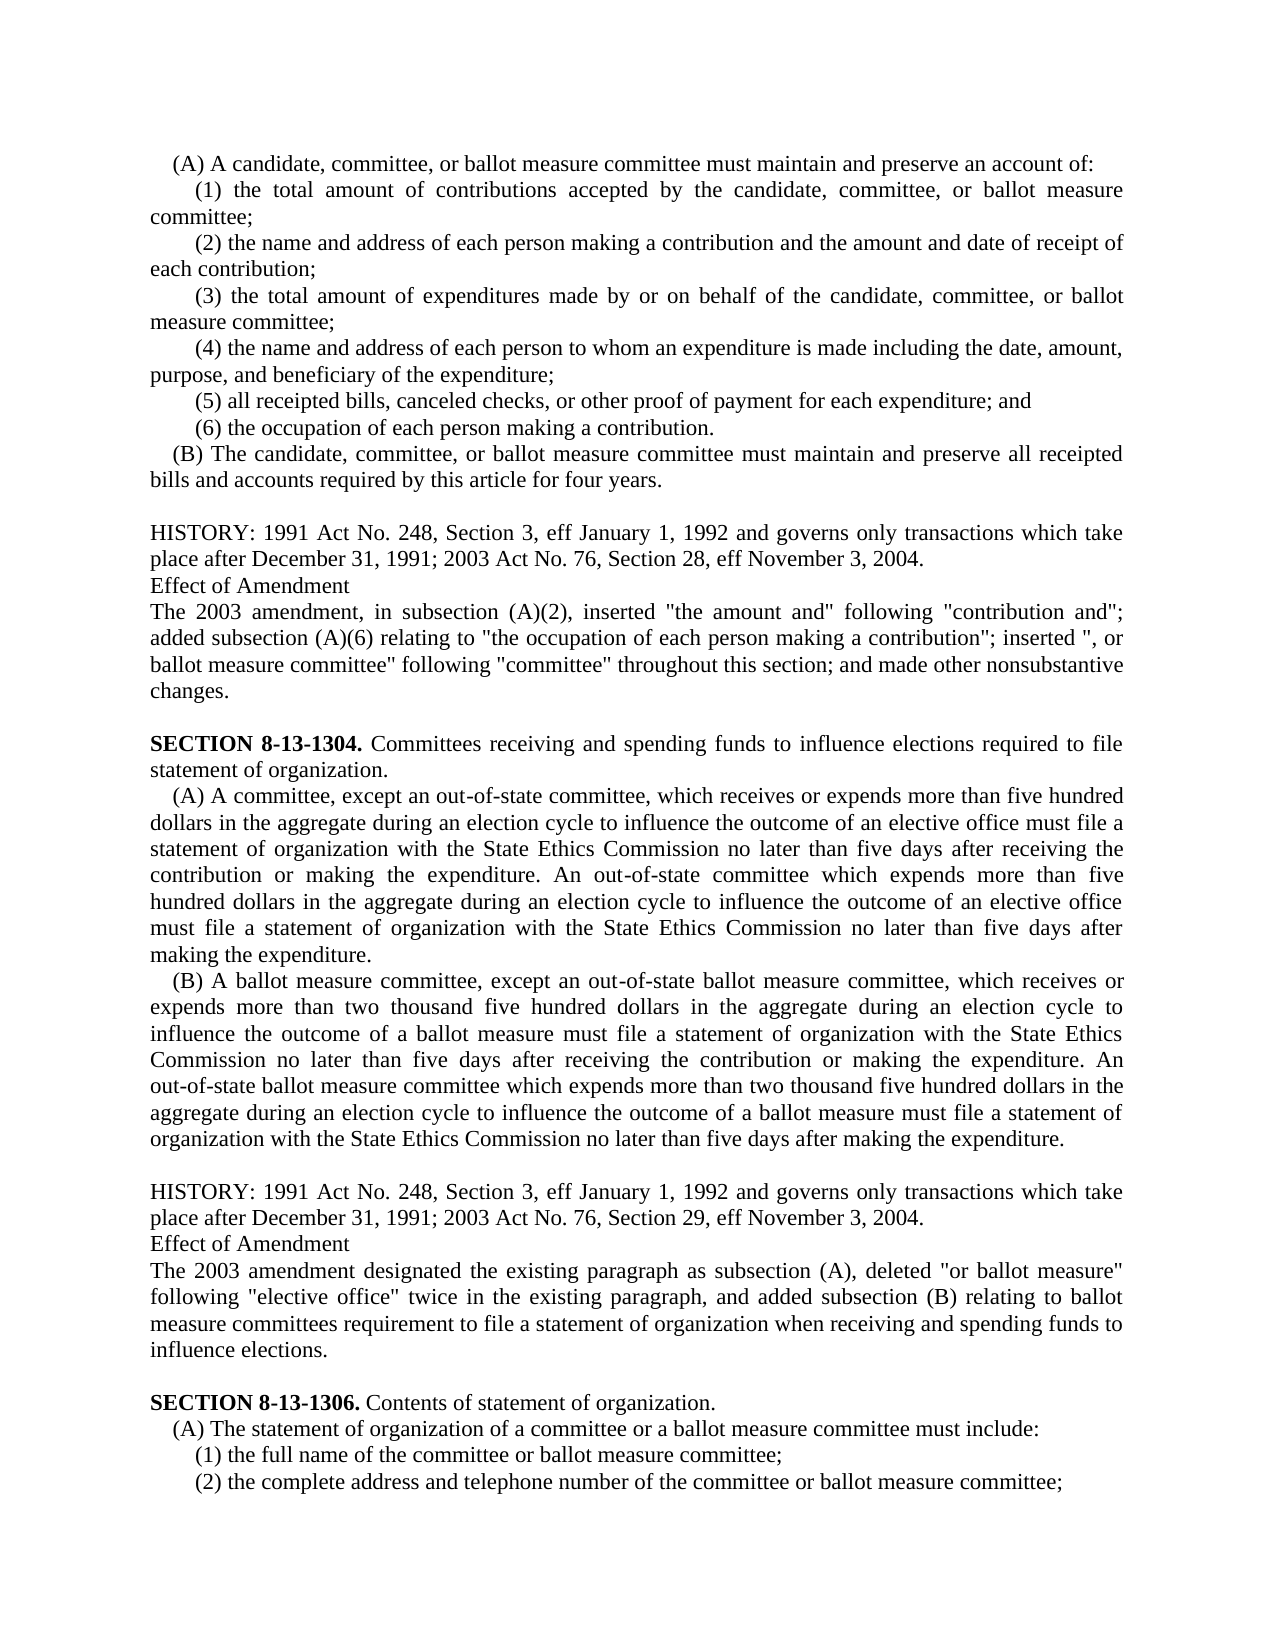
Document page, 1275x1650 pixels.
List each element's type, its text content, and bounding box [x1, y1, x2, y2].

text (1) the full name of the committee or ballot measure committee; [150, 1441, 1125, 1468]
text Effect of Amendment [150, 572, 1125, 598]
text (A) The statement of organization of a committee or a ballot measure committee must include: [150, 1415, 1125, 1441]
text (A) A candidate, committee, or ballot measure committee must maintain and preserve an account of: [150, 150, 1125, 176]
text HISTORY: 1991 Act No. 248, Section 3, eff January 1, 1992 and governs only transactions which take place after December 31, 1991; 2003 Act No. 76, Section 29, eff November 3, 2004. [150, 1178, 1125, 1231]
text (5) all receipted bills, canceled checks, or other proof of payment for each expenditure; and [150, 387, 1125, 413]
text (B) A ballot measure committee, except an out-of-state ballot measure committee, which receives or expends more than two thousand five hundred dollars in the aggregate during an election cycle to influence the outcome of a ballot measure must file a statement of organization with the State Ethics Commission no later than five days after receiving the contribution or making the expenditure. An out-of-state ballot measure committee which expends more than two thousand five hundred dollars in the aggregate during an election cycle to influence the outcome of a ballot measure must file a statement of organization with the State Ethics Commission no later than five days after making the expenditure. [150, 967, 1125, 1151]
text (2) the name and address of each person making a contribution and the amount and date of receipt of each contribution; [150, 229, 1125, 282]
text The 2003 amendment designated the existing paragraph as subsection (A), deleted "or ballot measure" following "elective office" twice in the existing paragraph, and added subsection (B) relating to ballot measure committees requirement to file a statement of organization when receiving and spending funds to influence elections. [150, 1257, 1125, 1362]
text (6) the occupation of each person making a contribution. [150, 413, 1125, 440]
text (3) the total amount of expenditures made by or on behalf of the candidate, committee, or ballot measure committee; [150, 282, 1125, 334]
text (A) A committee, except an out-of-state committee, which receives or expends more than five hundred dollars in the aggregate during an election cycle to influence the outcome of an elective office must file a statement of organization with the State Ethics Commission no later than five days after receiving the contribution or making the expenditure. An out-of-state committee which expends more than five hundred dollars in the aggregate during an election cycle to influence the outcome of an elective office must file a statement of organization with the State Ethics Commission no later than five days after making the expenditure. [150, 782, 1125, 967]
text (4) the name and address of each person to whom an expenditure is made including the date, amount, purpose, and beneficiary of the expenditure; [150, 334, 1125, 387]
text SECTION 8-13-1304. Committees receiving and spending funds to influence elections required to file statement of organization. [150, 730, 1125, 782]
text (1) the total amount of contributions accepted by the candidate, committee, or ballot measure committee; [150, 176, 1125, 229]
text (B) The candidate, committee, or ballot measure committee must maintain and preserve all receipted bills and accounts required by this article for four years. [150, 440, 1125, 493]
text (2) the complete address and telephone number of the committee or ballot measure committee; [150, 1468, 1125, 1494]
text SECTION 8-13-1306. Contents of statement of organization. [150, 1389, 1125, 1415]
text The 2003 amendment, in subsection (A)(2), inserted "the amount and" following "contribution and"; added subsection (A)(6) relating to "the occupation of each person making a contribution"; inserted ", or ballot measure committee" following "committee" throughout this section; and made other nonsubstantive changes. [150, 598, 1125, 703]
text Effect of Amendment [150, 1231, 1125, 1257]
text HISTORY: 1991 Act No. 248, Section 3, eff January 1, 1992 and governs only transactions which take place after December 31, 1991; 2003 Act No. 76, Section 28, eff November 3, 2004. [150, 519, 1125, 572]
